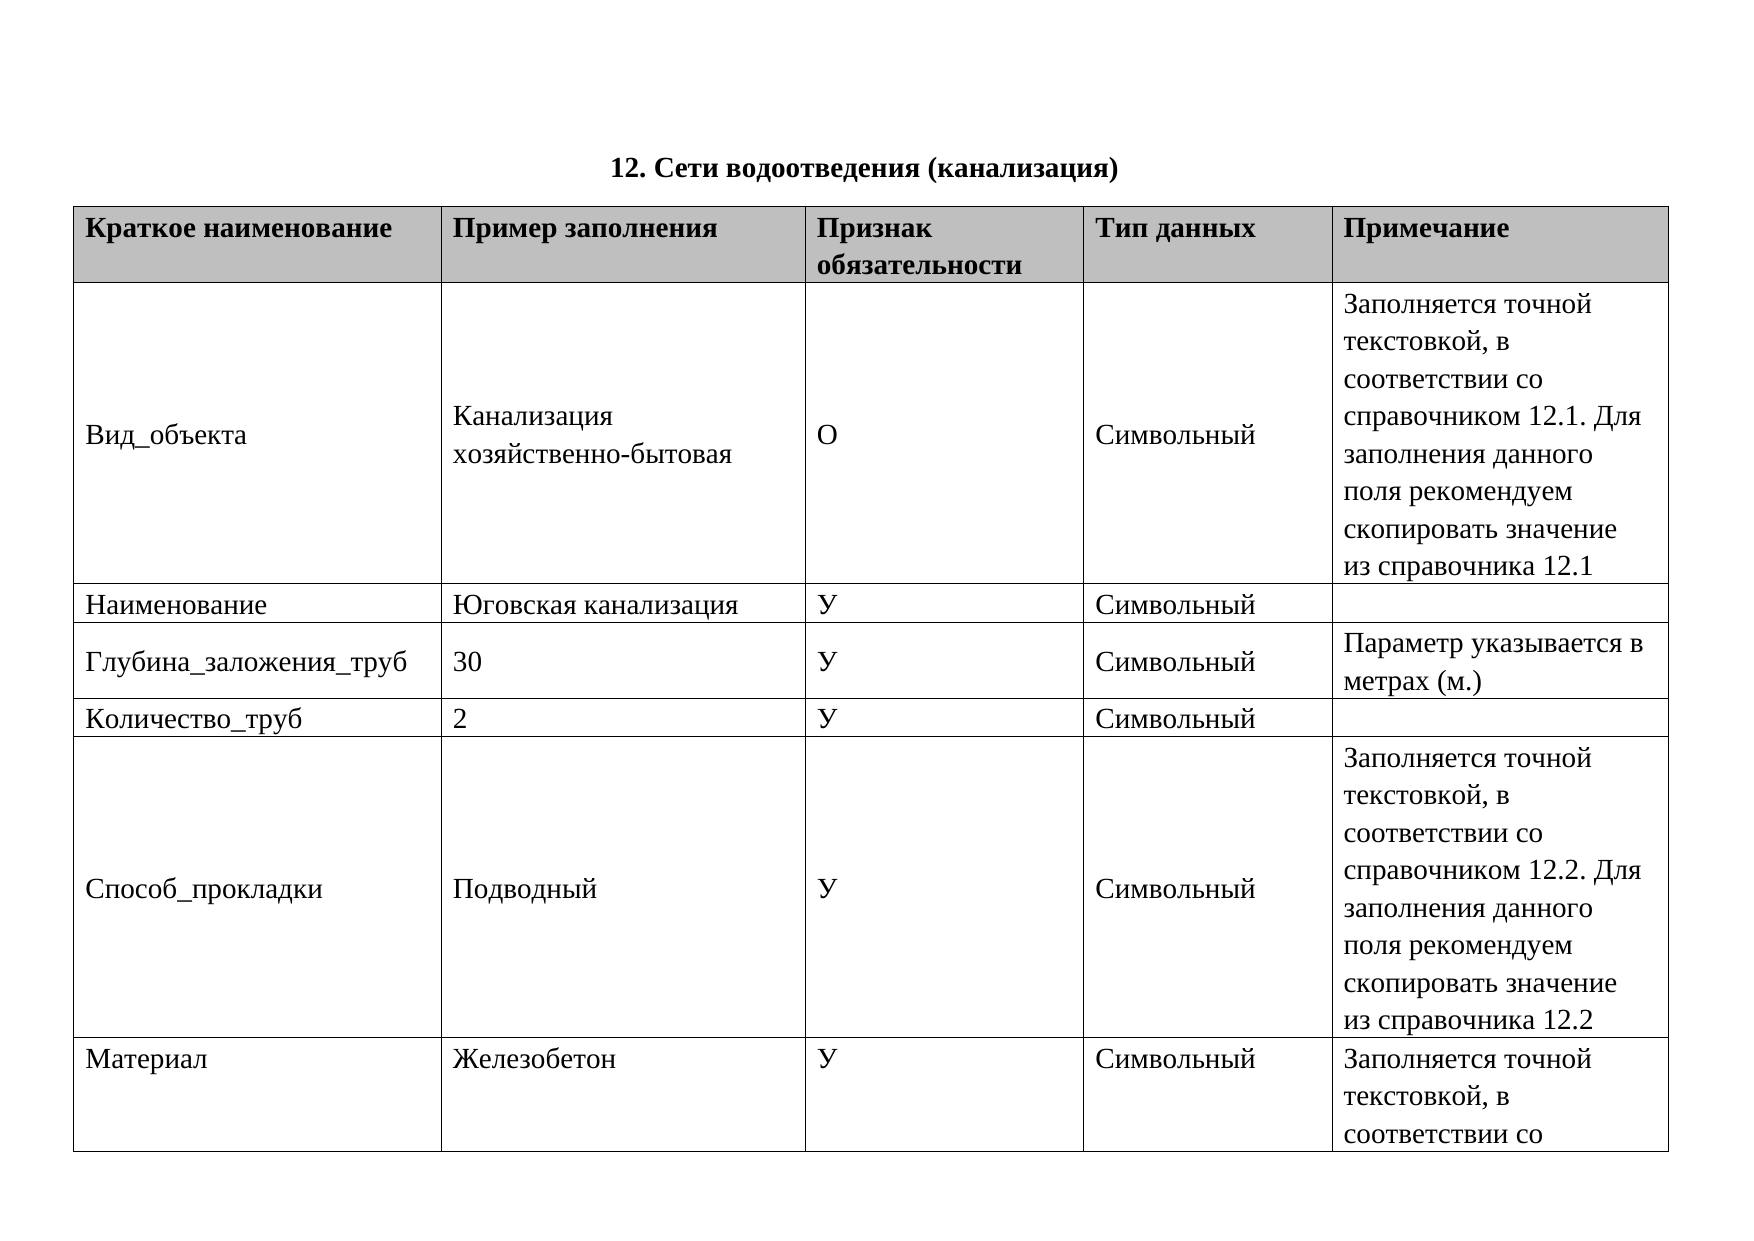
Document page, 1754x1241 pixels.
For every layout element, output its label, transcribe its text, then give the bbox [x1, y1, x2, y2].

table_cell Параметр указывается в метрах (м.) [1333, 623, 1668, 698]
table_cell Способ_прокладки [74, 737, 441, 1037]
table_cell Вид_объекта [74, 283, 441, 583]
table_cell У [806, 699, 1083, 736]
table_cell Подводный [442, 737, 805, 1037]
table_cell Юговская канализация [442, 584, 805, 622]
table_cell У [806, 584, 1083, 622]
table_cell Символьный [1084, 623, 1332, 698]
table_cell Заполняется точной текстовкой, в соответствии со справочником 12.2. Для заполнения данного поля рекомендуем скопировать значение из справочника 12.2 [1333, 737, 1668, 1037]
table_cell Символьный [1084, 1038, 1332, 1151]
table_header Тип данных [1084, 207, 1332, 282]
table_header Примечание [1333, 207, 1668, 282]
table_cell Канализация хозяйственно-бытовая [442, 283, 805, 583]
table_cell Количество_труб [74, 699, 441, 736]
table_cell [1333, 699, 1668, 736]
table_header Признак обязательности [806, 207, 1083, 282]
table_cell 2 [442, 699, 805, 736]
table_cell Заполняется точной текстовкой, в соответствии со справочником 12.1. Для заполнения данного поля рекомендуем скопировать значение из справочника 12.1 [1333, 283, 1668, 583]
table_cell [1333, 584, 1668, 622]
table_cell Символьный [1084, 584, 1332, 622]
table_header Краткое наименование [74, 207, 441, 282]
table_header Пример заполнения [442, 207, 805, 282]
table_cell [1333, 1038, 1668, 1151]
table_cell Символьный [1084, 283, 1332, 583]
table_cell О [806, 283, 1083, 583]
table_cell Материал [74, 1038, 441, 1151]
table_cell У [806, 1038, 1083, 1151]
table_cell У [806, 737, 1083, 1037]
table_cell Глубина_заложения_труб [74, 623, 441, 698]
text 12. Сети водоотведения (канализация) [29, 148, 1625, 185]
table_cell У [806, 623, 1083, 698]
table_cell Наименование [74, 584, 441, 622]
table_cell Символьный [1084, 699, 1332, 736]
table_cell Железобетон [442, 1038, 805, 1151]
table_cell Символьный [1084, 737, 1332, 1037]
table_cell 30 [442, 623, 805, 698]
